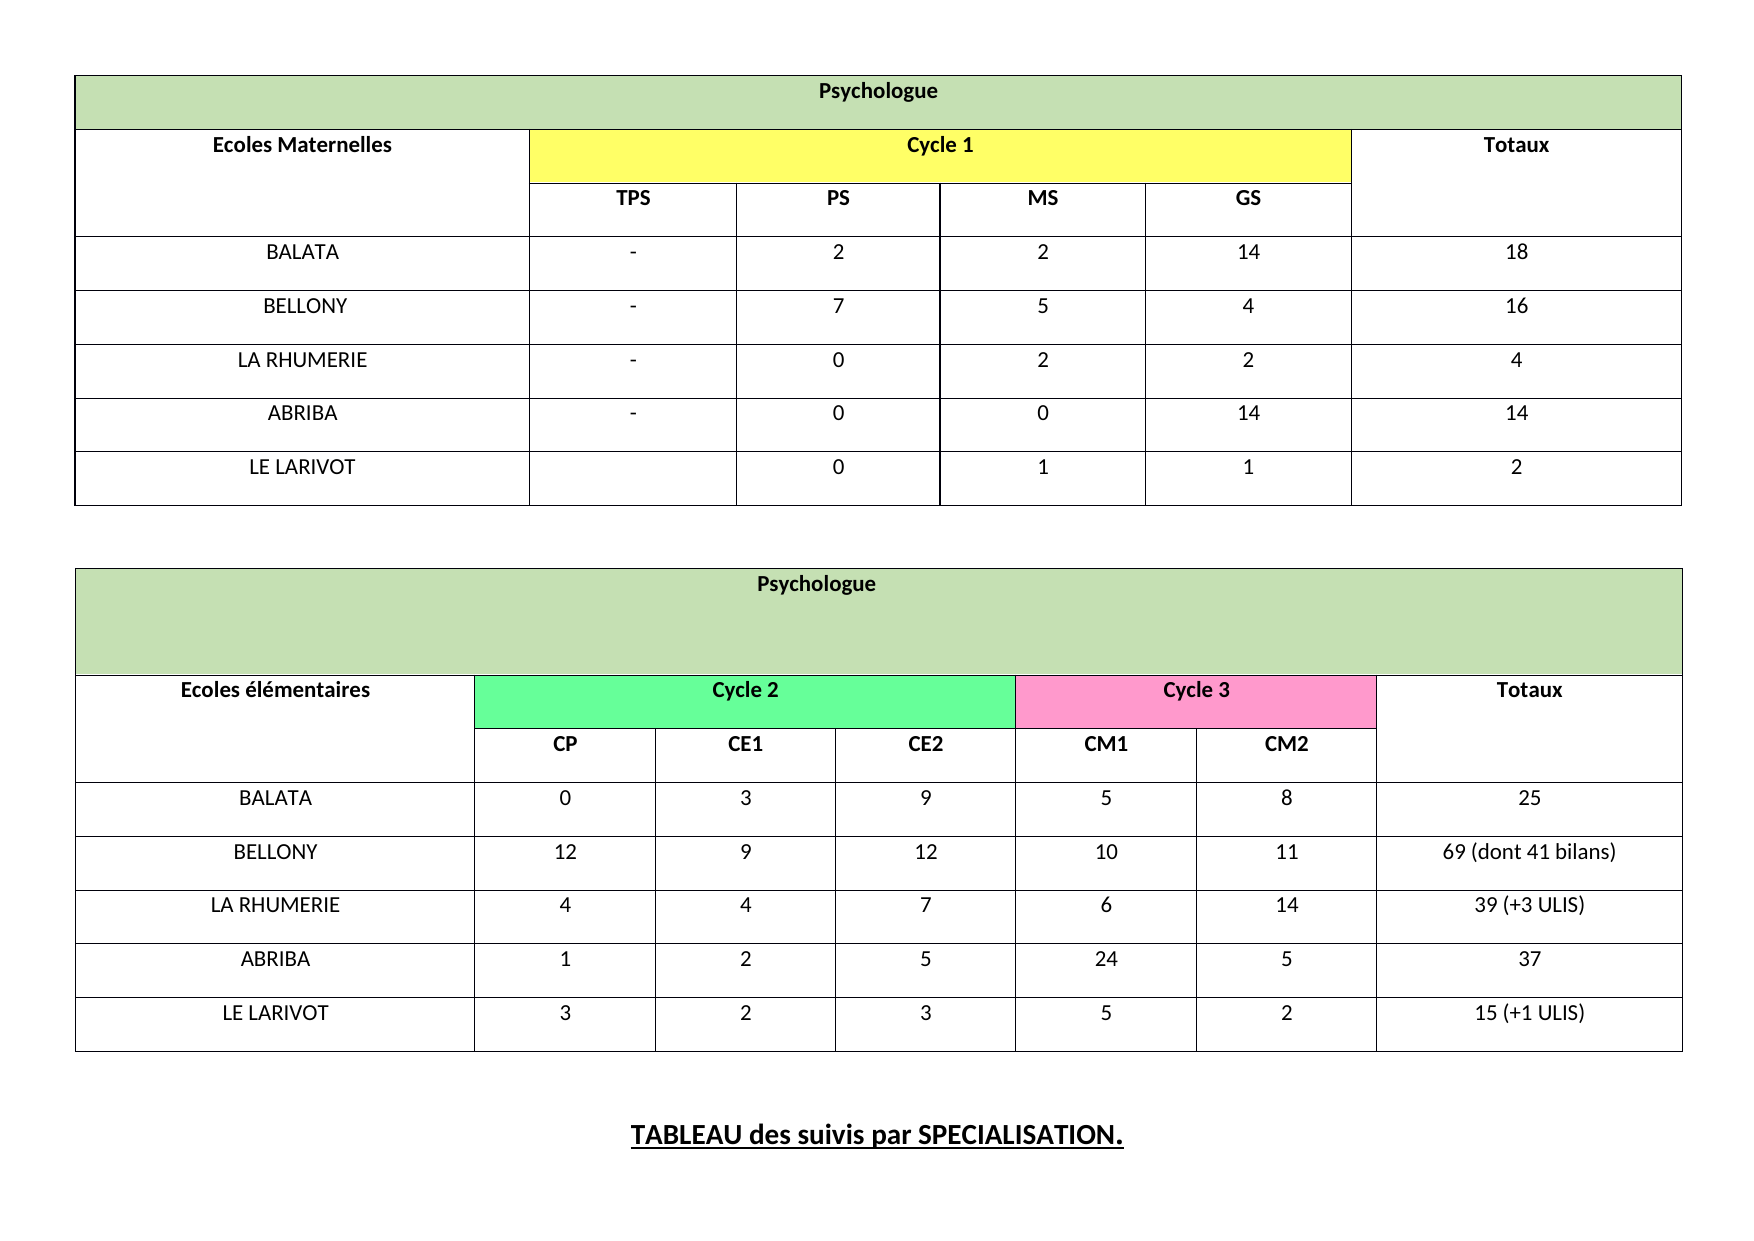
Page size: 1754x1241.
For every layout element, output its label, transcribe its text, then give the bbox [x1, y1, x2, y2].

table_cell BALATA [76, 237, 529, 290]
table_cell 24 [1016, 944, 1196, 997]
table_cell 7 [737, 291, 939, 344]
table_cell CE2 [836, 729, 1015, 782]
table_cell 10 [1016, 837, 1196, 889]
table_cell Ecoles Maternelles [76, 130, 529, 236]
table_cell 39 (+3 ULIS) [1377, 891, 1682, 943]
table_cell 5 [1016, 998, 1196, 1051]
table_cell 5 [941, 291, 1145, 344]
table_cell - [530, 399, 736, 451]
table_cell 9 [656, 837, 835, 889]
table_cell 37 [1377, 944, 1682, 997]
table_cell PS [737, 184, 939, 236]
table_cell 14 [1146, 399, 1351, 451]
table_cell 9 [836, 783, 1015, 836]
table_cell LE LARIVOT [76, 998, 474, 1051]
table_cell Cycle 2 [475, 676, 1015, 728]
table_cell 4 [475, 891, 655, 943]
table_cell 2 [1197, 998, 1376, 1051]
table_cell - [530, 345, 736, 397]
table_cell 3 [475, 998, 655, 1051]
table_cell 2 [1146, 345, 1351, 397]
table_cell 15 (+1 ULIS) [1377, 998, 1682, 1051]
table_cell 2 [737, 237, 939, 290]
table_cell 14 [1146, 237, 1351, 290]
table_cell Cycle 1 [530, 130, 1351, 182]
table_cell [530, 452, 736, 505]
table_cell CP [475, 729, 655, 782]
table_cell ABRIBA [76, 944, 474, 997]
table_cell CM2 [1197, 729, 1376, 782]
table_cell 2 [1352, 452, 1681, 505]
table_cell 3 [656, 783, 835, 836]
table_cell 8 [1197, 783, 1376, 836]
table_cell - [530, 291, 736, 344]
table_cell 2 [656, 998, 835, 1051]
table_cell 4 [1352, 345, 1681, 397]
table_cell LA RHUMERIE [76, 345, 529, 397]
table_cell CM1 [1016, 729, 1196, 782]
table_cell 14 [1197, 891, 1376, 943]
table_cell LA RHUMERIE [76, 891, 474, 943]
table_cell 5 [1016, 783, 1196, 836]
text TABLEAU des suivis par SPECIALISATION. [75, 1114, 1679, 1153]
table_cell 7 [836, 891, 1015, 943]
table_cell 1 [941, 452, 1145, 505]
table_cell 11 [1197, 837, 1376, 889]
table_cell 2 [941, 345, 1145, 397]
table_cell CE1 [656, 729, 835, 782]
table_cell Totaux [1377, 676, 1682, 782]
table_cell GS [1146, 184, 1351, 236]
table_cell 4 [656, 891, 835, 943]
table_cell 2 [941, 237, 1145, 290]
table_cell MS [941, 184, 1145, 236]
table_cell ABRIBA [76, 399, 529, 451]
table_cell BELLONY [76, 837, 474, 889]
table_cell - [530, 237, 736, 290]
table_cell 5 [836, 944, 1015, 997]
table_cell BALATA [76, 783, 474, 836]
table_cell 0 [737, 345, 939, 397]
table_cell 3 [836, 998, 1015, 1051]
table_header Psychologue [76, 569, 1682, 674]
table_cell 16 [1352, 291, 1681, 344]
table_cell 0 [737, 399, 939, 451]
table_cell TPS [530, 184, 736, 236]
table_cell 12 [475, 837, 655, 889]
table_cell 1 [1146, 452, 1351, 505]
table_cell 0 [941, 399, 1145, 451]
table_cell 69 (dont 41 bilans) [1377, 837, 1682, 889]
table_cell 14 [1352, 399, 1681, 451]
table_cell Ecoles élémentaires [76, 676, 474, 782]
table_cell Totaux [1352, 130, 1681, 236]
table_cell 4 [1146, 291, 1351, 344]
table_header Psychologue [76, 76, 1681, 129]
table_cell 6 [1016, 891, 1196, 943]
table_cell 0 [475, 783, 655, 836]
table_cell BELLONY [76, 291, 529, 344]
table_cell Cycle 3 [1016, 676, 1376, 728]
table_cell 12 [836, 837, 1015, 889]
table_cell 5 [1197, 944, 1376, 997]
table_cell 25 [1377, 783, 1682, 836]
table_cell 18 [1352, 237, 1681, 290]
table_cell 1 [475, 944, 655, 997]
table_cell LE LARIVOT [76, 452, 529, 505]
table_cell 2 [656, 944, 835, 997]
table_cell 0 [737, 452, 939, 505]
